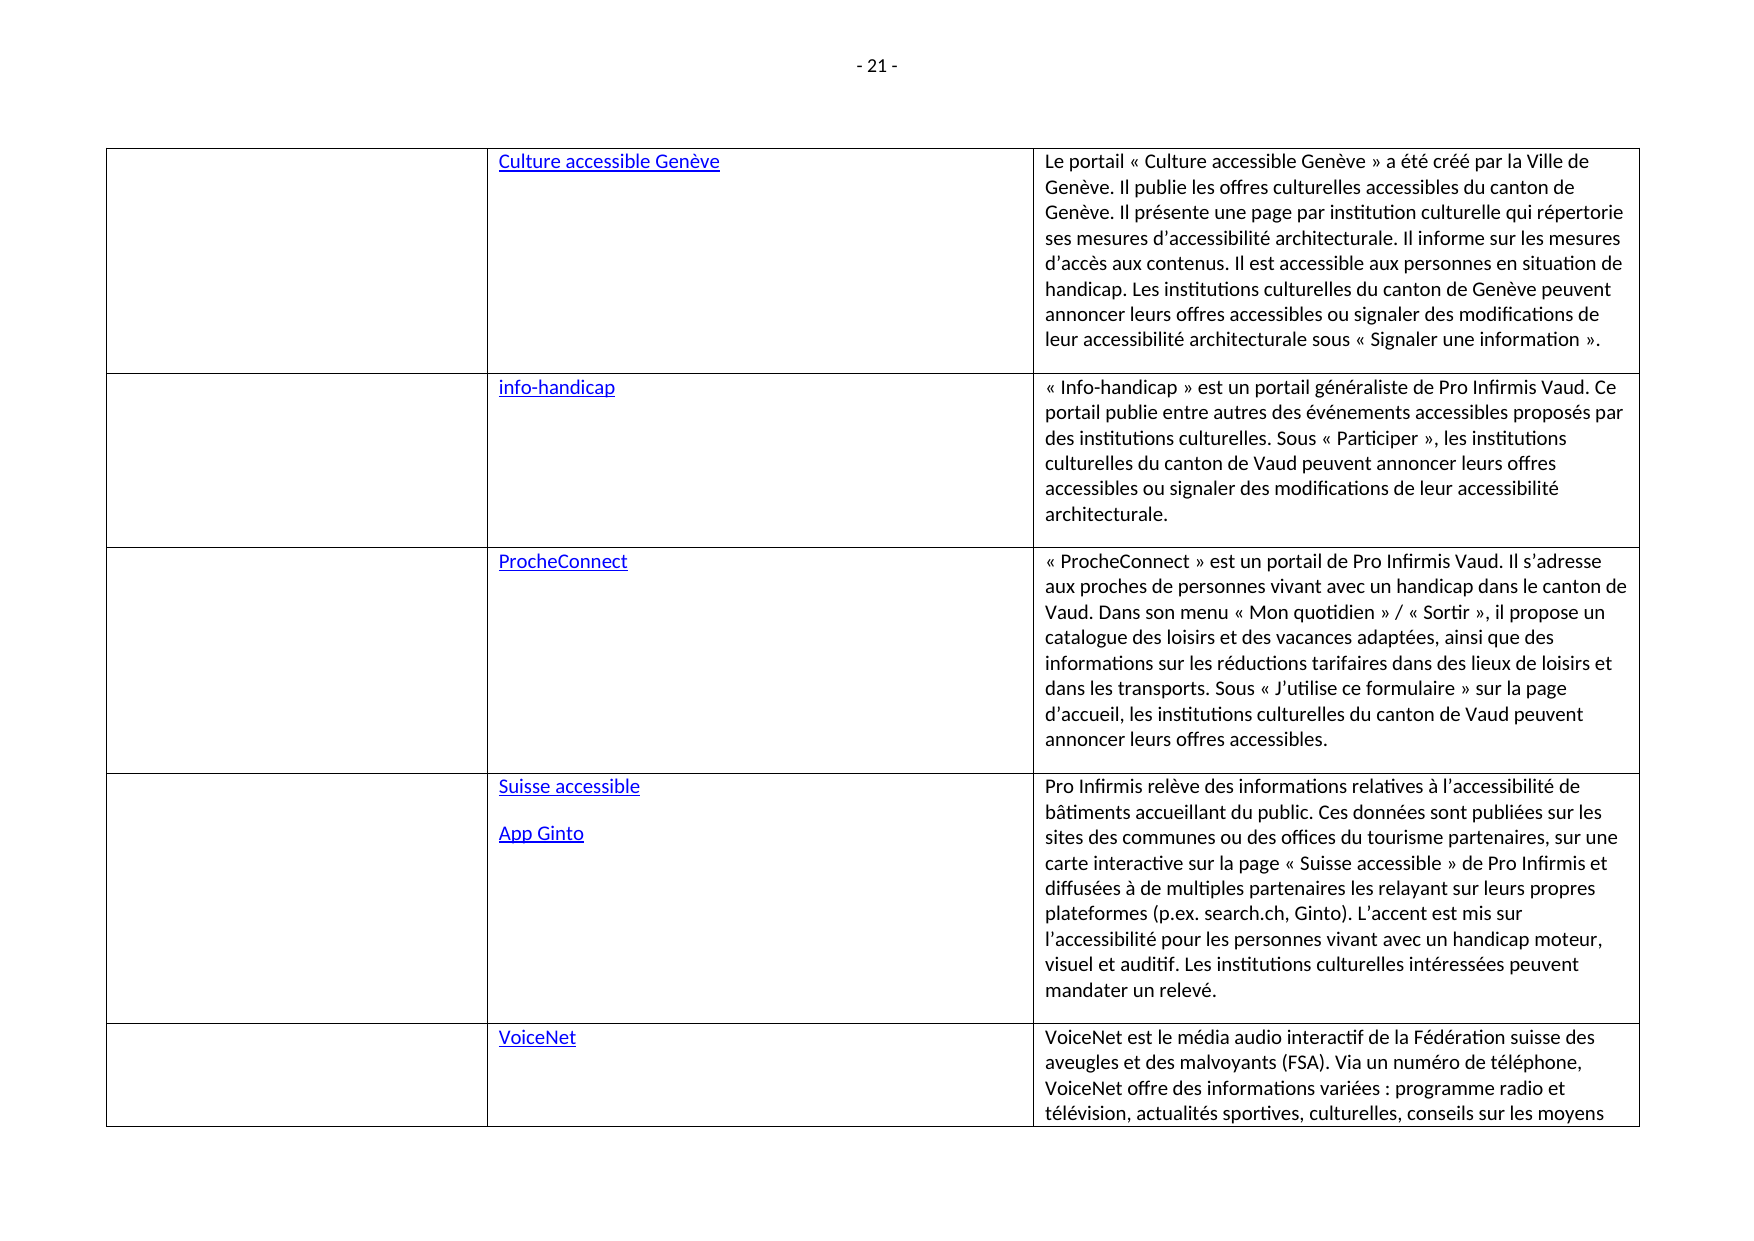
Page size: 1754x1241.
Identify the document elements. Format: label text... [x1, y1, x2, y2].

table_cell VoiceNet [488, 1024, 1033, 1126]
table_cell [107, 1024, 487, 1126]
table_cell [107, 149, 487, 373]
table_cell Pro Infirmis relève des informations relatives à l’accessibilité de bâtiments accueillant du public. Ces données sont publiées sur les sites des communes ou des offices du tourisme partenaires, sur une carte interactive sur la page « Suisse accessible » de Pro Infirmis et diffusées à de multiples partenaires les relayant sur leurs propres plateformes (p.ex. search.ch, Ginto). L’accent est mis sur l’accessibilité pour les personnes vivant avec un handicap moteur, visuel et auditif. Les institutions culturelles intéressées peuvent mandater un relevé. [1034, 774, 1639, 1023]
table_cell [107, 548, 487, 772]
table_cell [107, 774, 487, 1023]
table_cell [107, 374, 487, 547]
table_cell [1034, 1024, 1639, 1126]
table_cell « Info-handicap » est un portail généraliste de Pro Infirmis Vaud. Ce portail publie entre autres des événements accessibles proposés par des institutions culturelles. Sous « Participer », les institutions culturelles du canton de Vaud peuvent annoncer leurs offres accessibles ou signaler des modifications de leur accessibilité architecturale. [1034, 374, 1639, 547]
table_cell info-handicap [488, 374, 1033, 547]
table_cell Suisse accessible App Ginto [488, 774, 1033, 1023]
table_cell ProcheConnect [488, 548, 1033, 772]
table_cell Culture accessible Genève [488, 149, 1033, 373]
table_cell « ProcheConnect » est un portail de Pro Infirmis Vaud. Il s’adresse aux proches de personnes vivant avec un handicap dans le canton de Vaud. Dans son menu « Mon quotidien » / « Sortir », il propose un catalogue des loisirs et des vacances adaptées, ainsi que des informations sur les réductions tarifaires dans des lieux de loisirs et dans les transports. Sous « J’utilise ce formulaire » sur la page d’accueil, les institutions culturelles du canton de Vaud peuvent annoncer leurs offres accessibles. [1034, 548, 1639, 772]
table_cell Le portail « Culture accessible Genève » a été créé par la Ville de Genève. Il publie les offres culturelles accessibles du canton de Genève. Il présente une page par institution culturelle qui répertorie ses mesures d’accessibilité architecturale. Il informe sur les mesures d’accès aux contenus. Il est accessible aux personnes en situation de handicap. Les institutions culturelles du canton de Genève peuvent annoncer leurs offres accessibles ou signaler des modifications de leur accessibilité architecturale sous « Signaler une information ». [1034, 149, 1639, 373]
